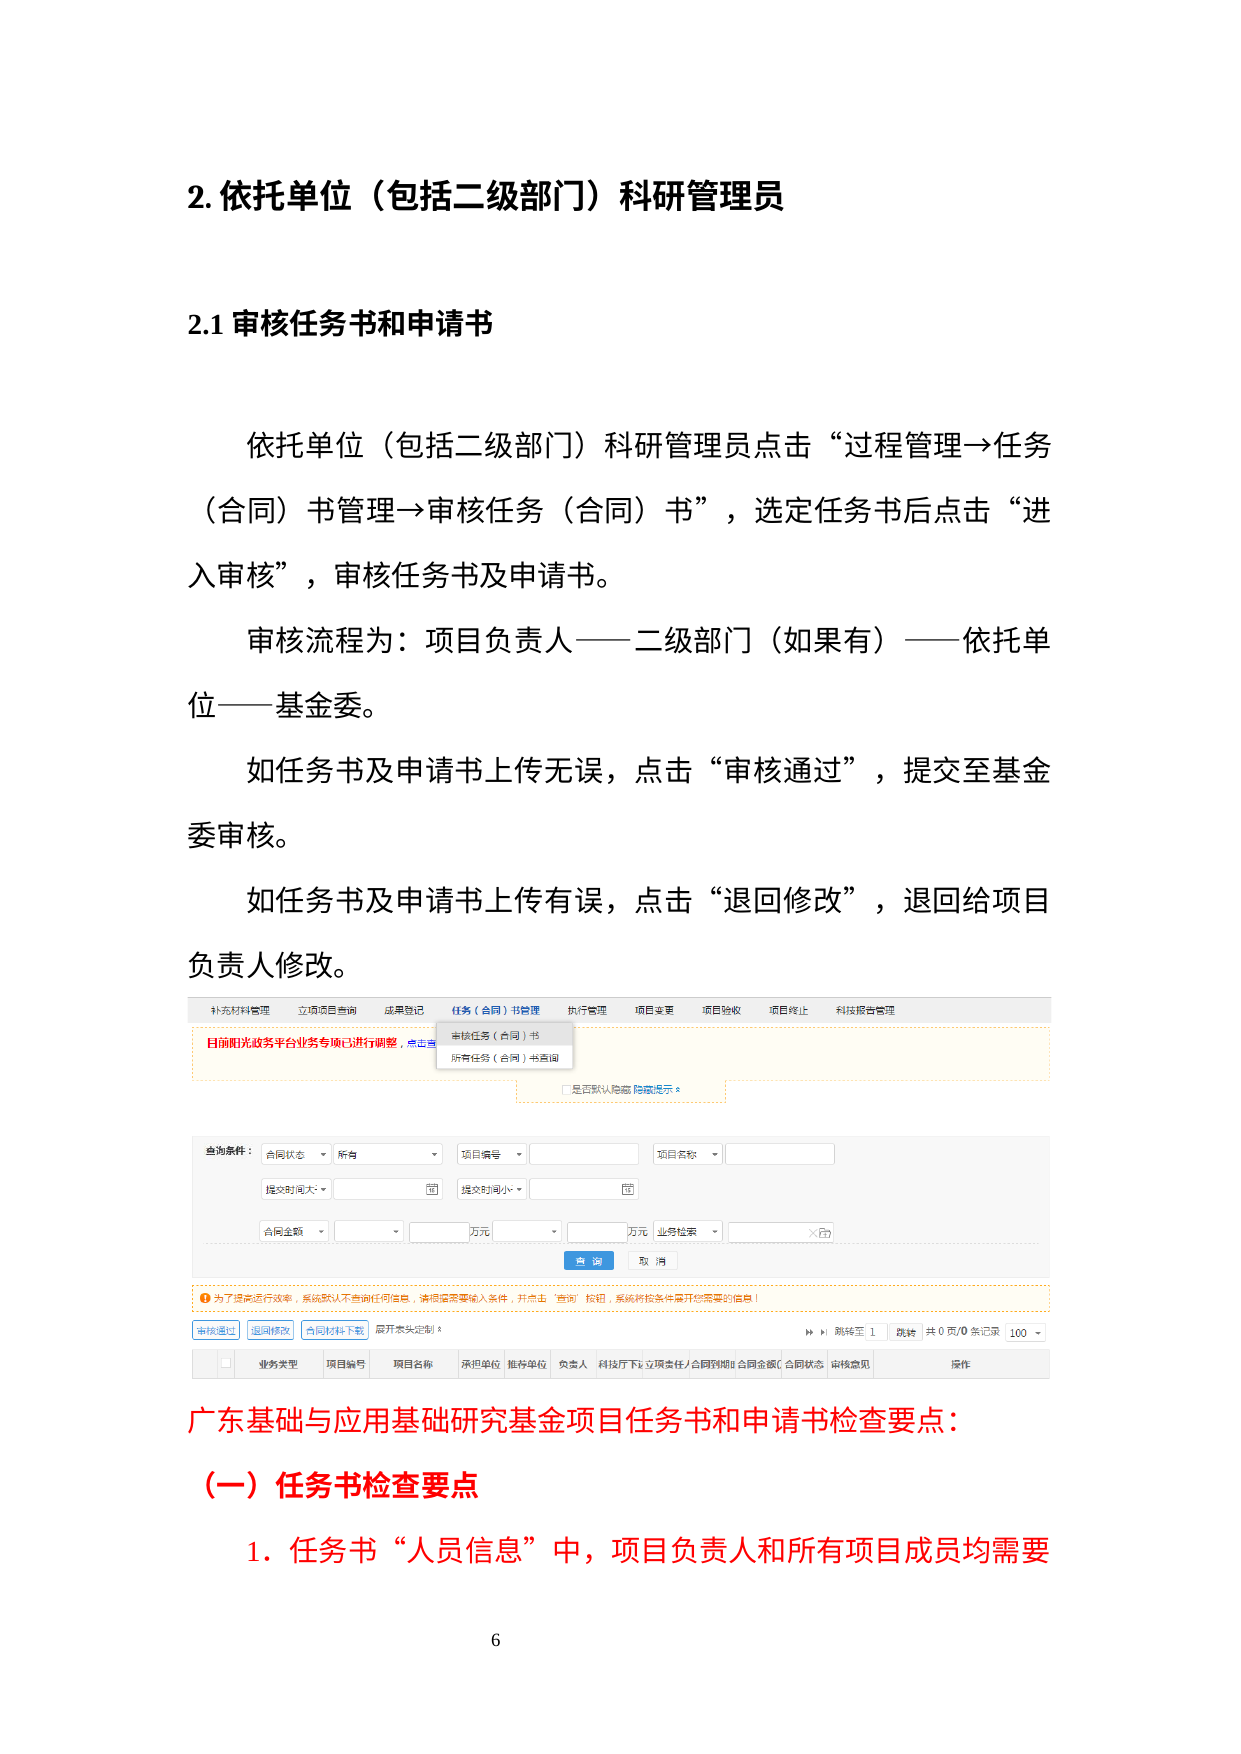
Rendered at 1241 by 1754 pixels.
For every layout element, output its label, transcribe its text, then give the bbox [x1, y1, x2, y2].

text 如任务书及申请书上传有误，点击“退回修改”，退回给项目负责人修改。 [187, 867, 1053, 997]
list 广东基础与应用基础研究基金项目任务书和申请书检查要点： [187, 1387, 1053, 1452]
list 如任务书及申请书上传无误，点击“审核通过”，提交至基金委审核。 [187, 737, 1053, 867]
text 审核流程为：项目负责人——二级部门（如果有）——依托单位——基金委。 [187, 607, 1053, 737]
subtitle 审核任务书和申请书 [187, 289, 1053, 354]
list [187, 1517, 1053, 1582]
list （一）任务书检查要点 [187, 1452, 1053, 1517]
text 依托单位（包括二级部门）科研管理员点击“过程管理→任务（合同）书管理→审核任务（合同）书”，选定任务书后点击“进入审核”，审核任务书及申请书。 [187, 412, 1053, 607]
picture [187, 996, 1052, 1380]
subtitle 依托单位（包括二级部门）科研管理员 [187, 162, 1053, 227]
